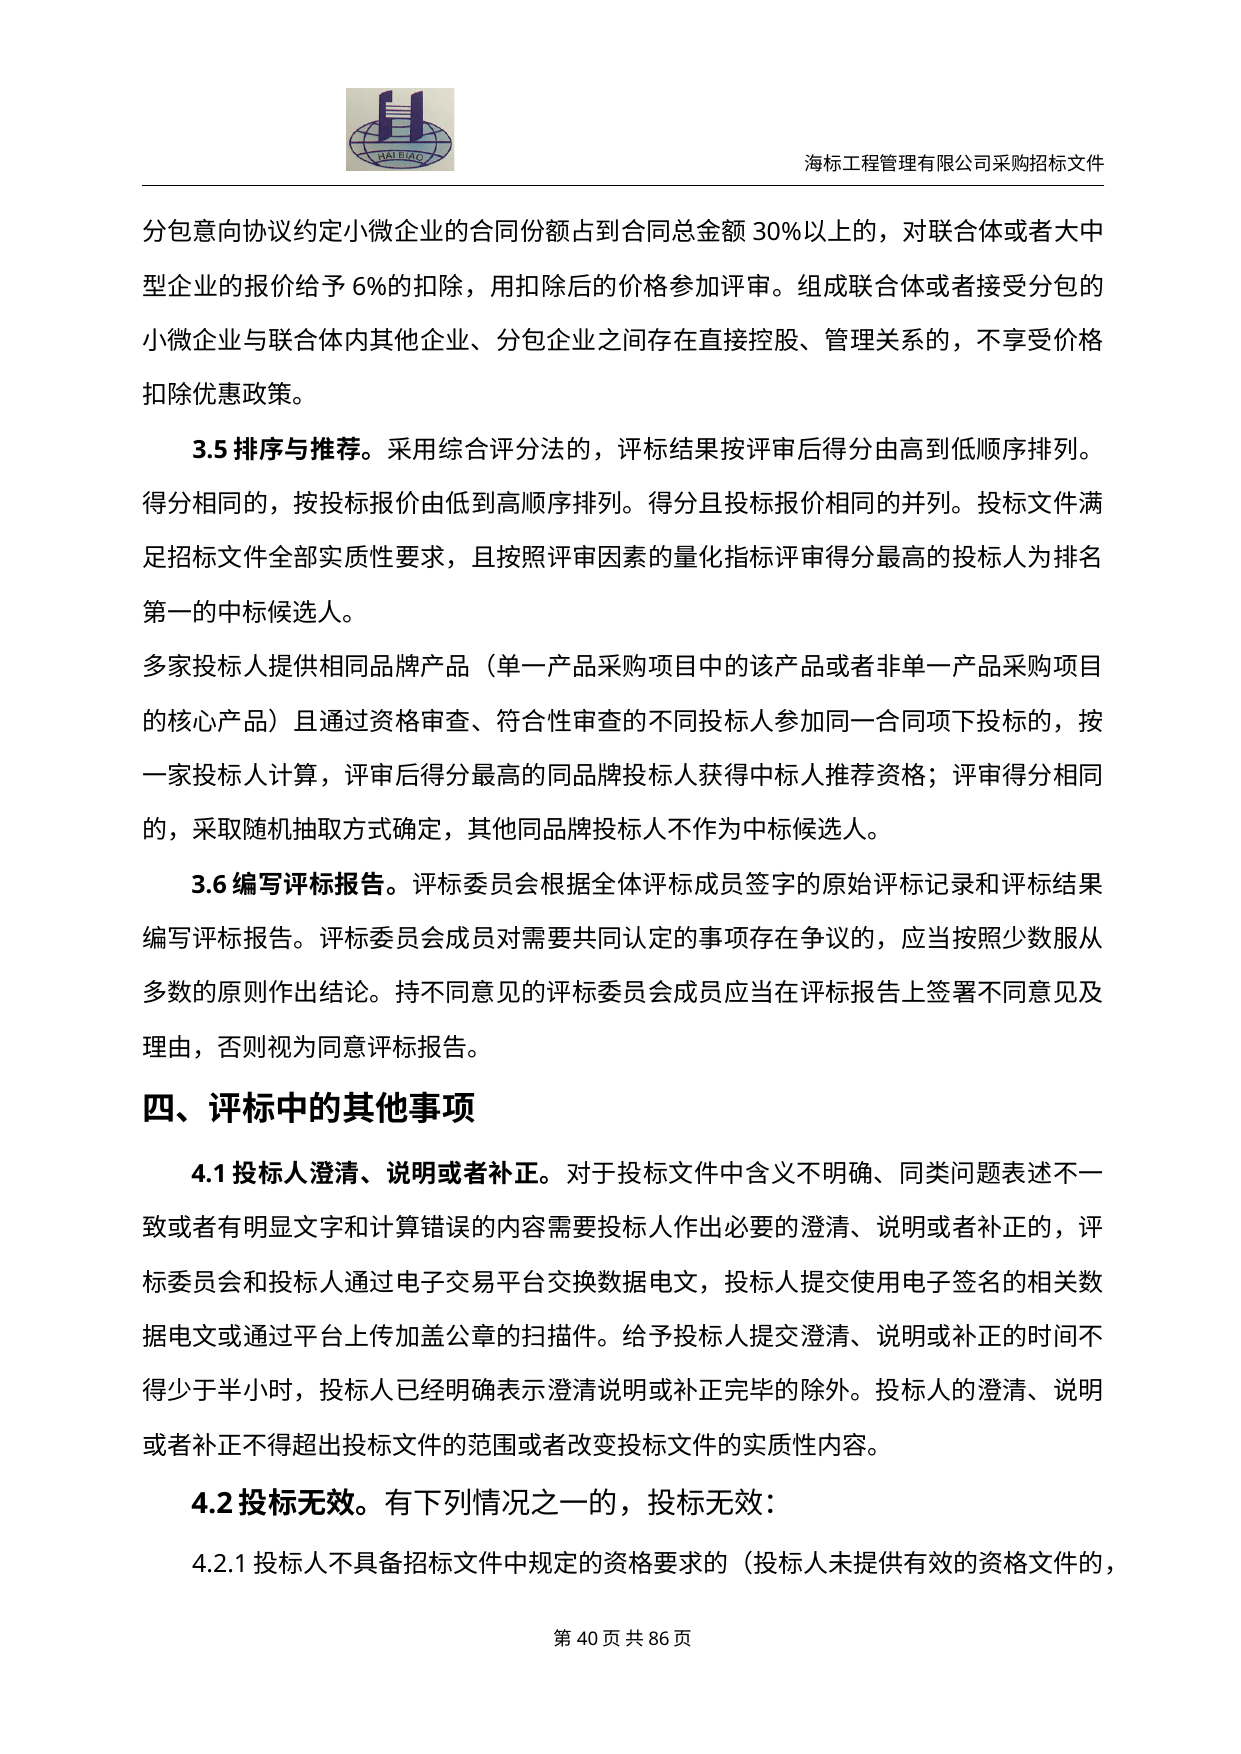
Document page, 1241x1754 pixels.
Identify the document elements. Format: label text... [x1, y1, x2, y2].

text 4.2.1投标人不具备招标文件中规定的资格要求的（投标人未提供有效的资格文件的，视为投标人不具备招标文件中规定的资格要求）； [142, 1543, 1104, 1579]
text 4.1投标人澄清、说明或者补正。对于投标文件中含义不明确、同类问题表述不一致或者有明显文字和计算错误的内容需要投标人作出必要的澄清、说明或者补正的，评标委员会和投标人通过电子交易平台交换数据电文，投标人提交使用电子签名的相关数据电文或通过平台上传加盖公章的扫描件。给予投标人提交澄清、说明或补正的时间不得少于半小时，投标人已经明确表示澄清说明或补正完毕的除外。投标人的澄清、说明或者补正不得超出投标文件的范围或者改变投标文件的实质性内容。 [142, 1153, 1104, 1461]
text 多家投标人提供相同品牌产品（单一产品采购项目中的该产品或者非单一产品采购项目的核心产品）且通过资格审查、符合性审查的不同投标人参加同一合同项下投标的，按一家投标人计算，评审后得分最高的同品牌投标人获得中标人推荐资格；评审得分相同的，采取随机抽取方式确定，其他同品牌投标人不作为中标候选人。 [142, 647, 1104, 846]
text 4.2投标无效。有下列情况之一的，投标无效： [191, 1479, 1104, 1522]
text 3.6编写评标报告。评标委员会根据全体评标成员签字的原始评标记录和评标结果编写评标报告。评标委员会成员对需要共同认定的事项存在争议的，应当按照少数服从多数的原则作出结论。持不同意见的评标委员会成员应当在评标报告上签署不同意见及理由，否则视为同意评标报告。 [142, 864, 1104, 1063]
text 四、评标中的其他事项 [142, 1082, 1104, 1130]
text 3.5排序与推荐。采用综合评分法的，评标结果按评审后得分由高到低顺序排列。得分相同的，按投标报价由低到高顺序排列。得分且投标报价相同的并列。投标文件满足招标文件全部实质性要求，且按照评审因素的量化指标评审得分最高的投标人为排名第一的中标候选人。 [142, 429, 1104, 628]
picture [346, 88, 455, 171]
